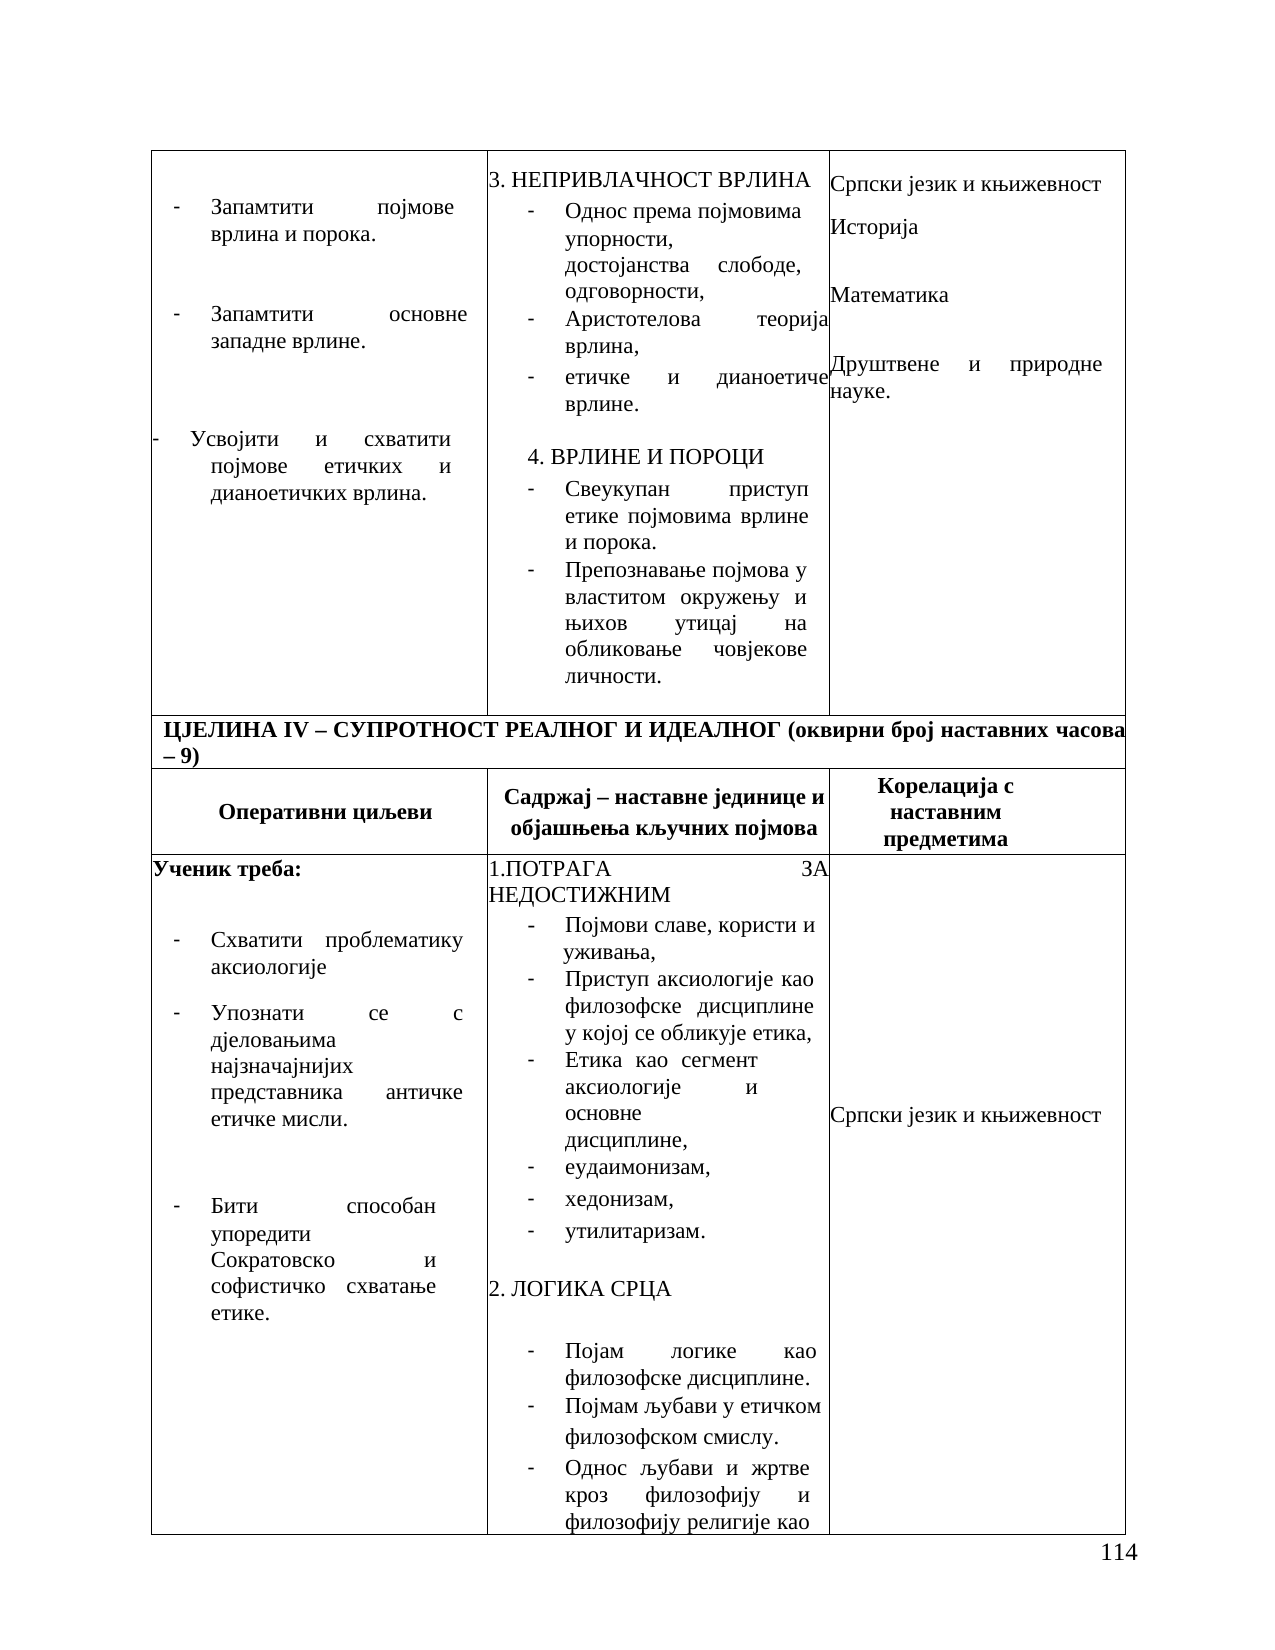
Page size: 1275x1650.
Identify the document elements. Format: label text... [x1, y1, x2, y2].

table_header 3. НЕПРИВЛАЧНОСТ ВРЛИНА Однос према појмовима упорности, достојанства слободе, одговорности, Аристотелова теорија врлина, етичке и дианоетиче врлине. 4. ВРЛИНЕ И ПОРОЦИ Свеукупан приступ етике појмовима врлине и порока. Препознавање појмова у властитом окружењу и њихов утицај на обликовање човјекове личности. [488, 151, 829, 714]
table_cell Оперативни циљеви [152, 769, 487, 853]
table_header Српски језик и књижевност Историја Математика Друштвене и природне науке. [830, 151, 1125, 714]
table_header Запамтити појмове врлина и порока. Запамтити основне западне врлине. Усвојити и схватити појмове етичких и дианоетичких врлина. [152, 151, 487, 714]
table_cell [488, 855, 829, 1534]
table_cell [830, 855, 1125, 1534]
table_cell Садржај – наставне јединице и објашњења кључних појмова [488, 769, 829, 853]
table_cell Корелација с наставним предметима [830, 769, 1125, 853]
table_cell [152, 855, 487, 1534]
table_cell ЦЈЕЛИНА IV – СУПРОТНОСТ РЕАЛНОГ И ИДЕАЛНОГ (оквирни број наставних часова – 9) [152, 716, 1125, 768]
